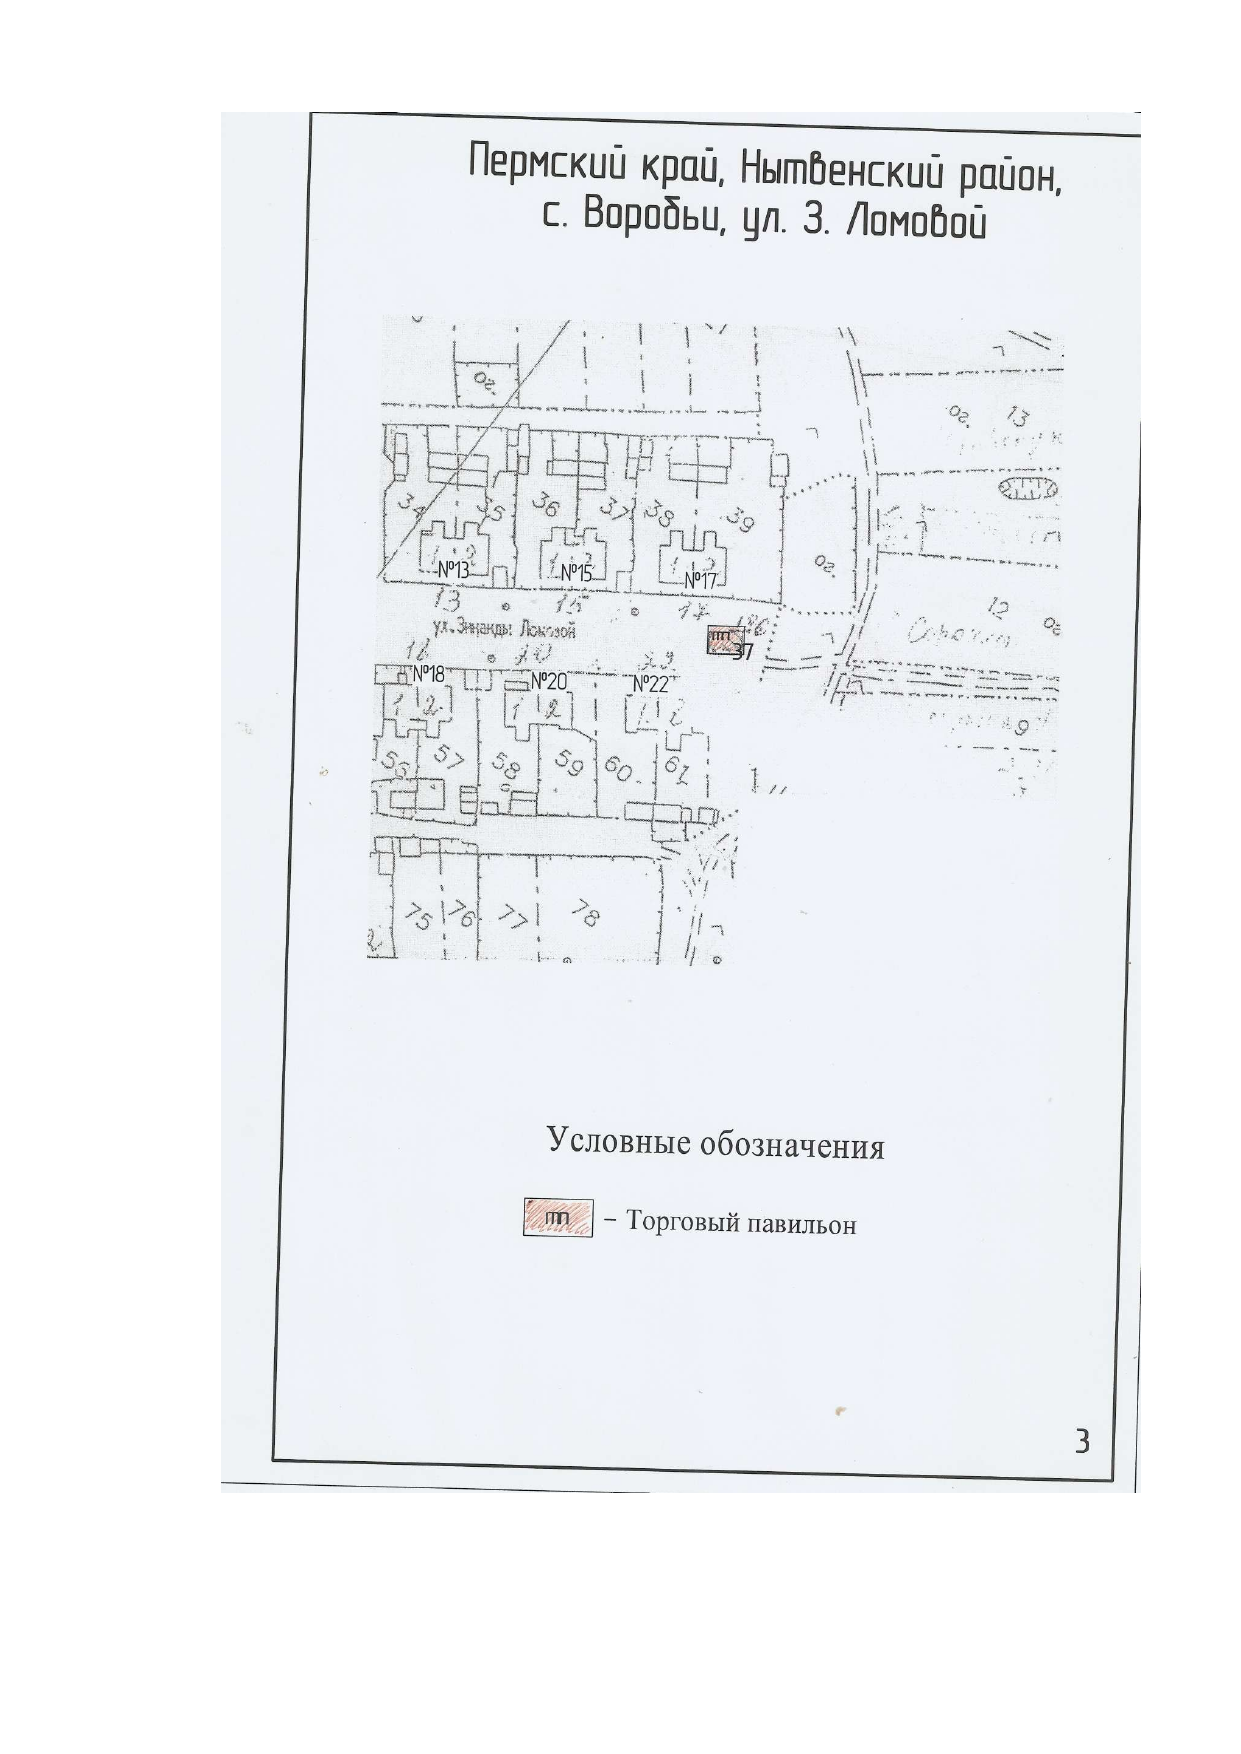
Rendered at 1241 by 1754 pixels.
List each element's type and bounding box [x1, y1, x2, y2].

picture [221, 112, 1141, 1493]
